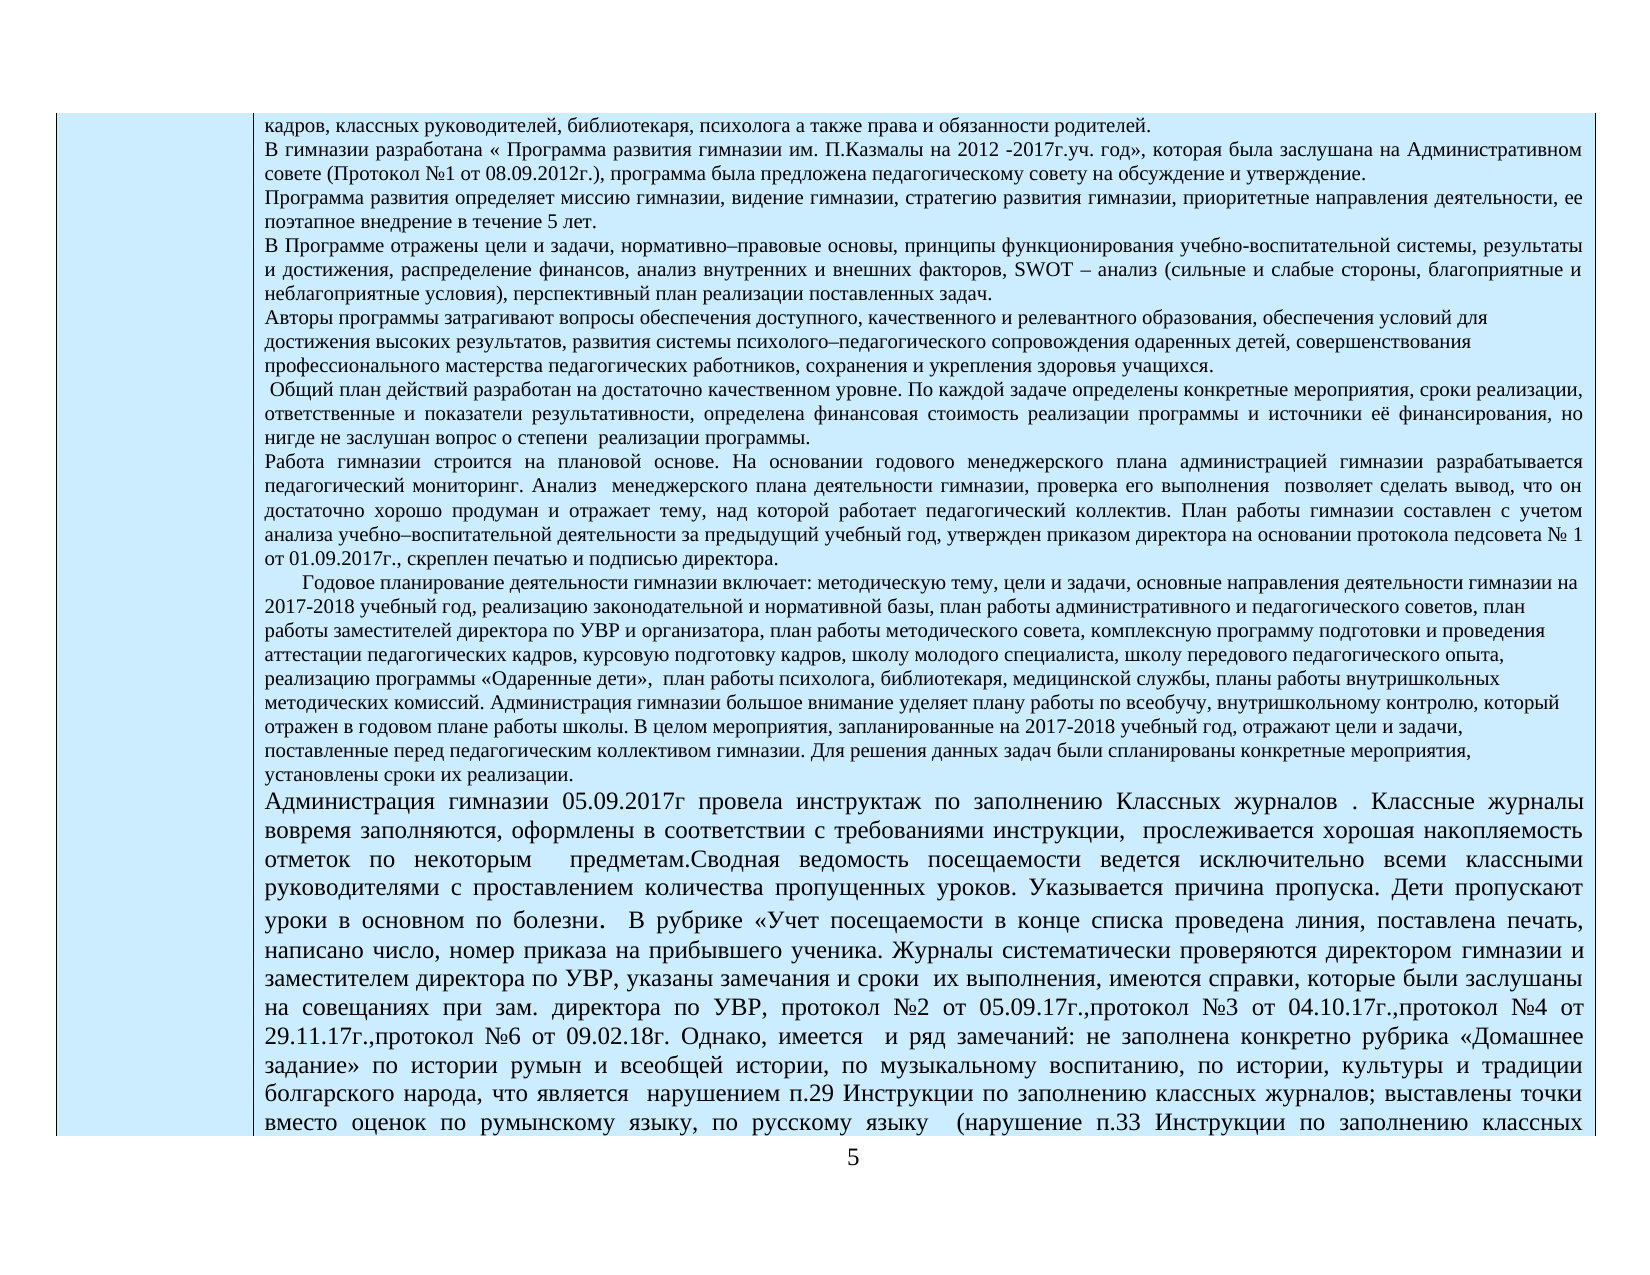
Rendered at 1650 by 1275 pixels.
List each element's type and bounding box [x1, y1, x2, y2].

table_cell [57, 113, 253, 1136]
table_cell [254, 113, 1595, 1136]
